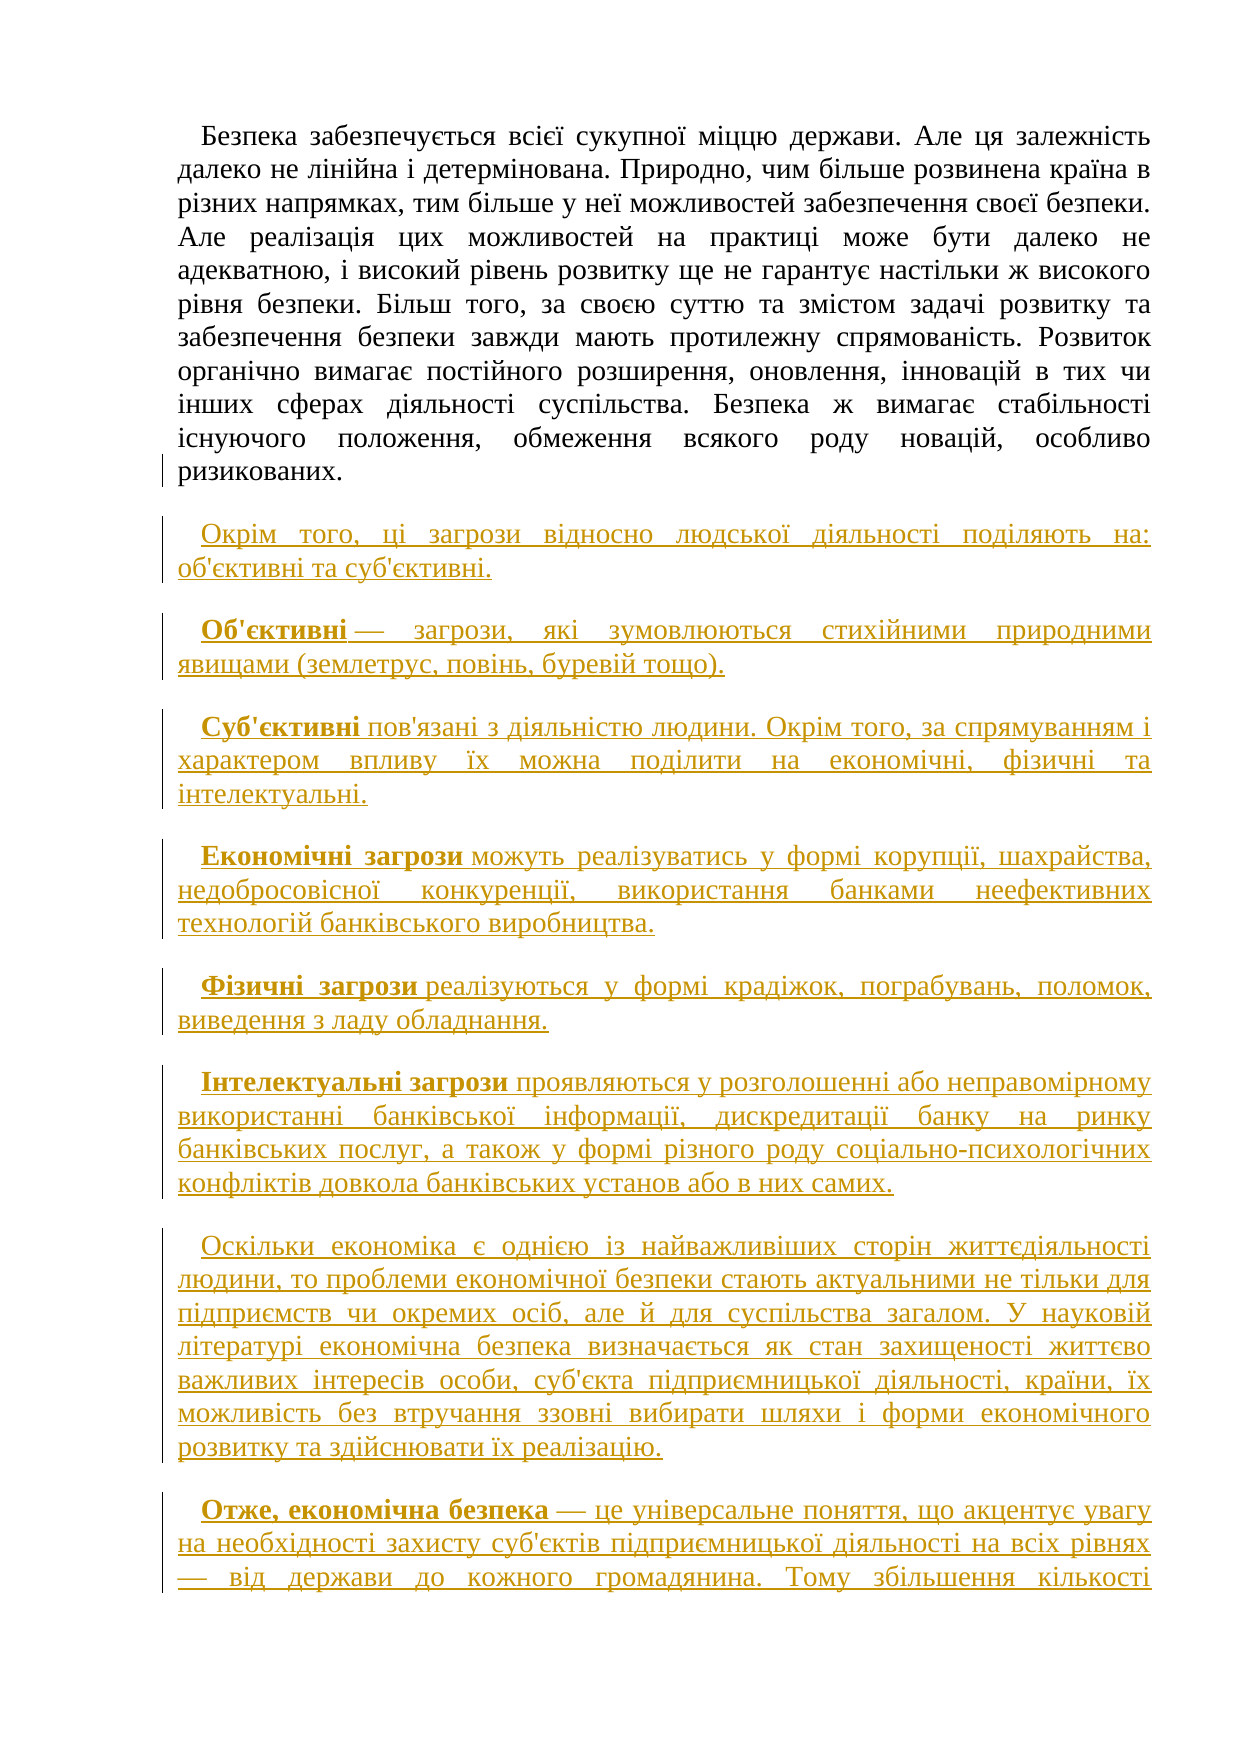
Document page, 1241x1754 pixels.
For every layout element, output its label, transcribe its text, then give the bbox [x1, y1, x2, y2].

text Безпека забезпечується всієї сукупної міццю держави. Але ця залежність далеко не лінійна і детермінована. Природно, чим більше розвинена країна в різних напрямках, тим більше у неї можливостей забезпечення своєї безпеки. Але реалізація цих можливостей на практиці може бути далеко не адекватною, і високий рівень розвитку ще не гарантує настільки ж високого рівня безпеки. Більш того, за своєю суттю та змістом задачі розвитку та забезпечення безпеки завжди мають протилежну спрямованість. Розвиток органічно вимагає постійного розширення, оновлення, інновацій в тих чи інших сферах діяльності суспільства. Безпека ж вимагає стабільності існуючого положення, обмеження всякого роду новацій, особливо ризикованих. [177, 118, 1152, 487]
